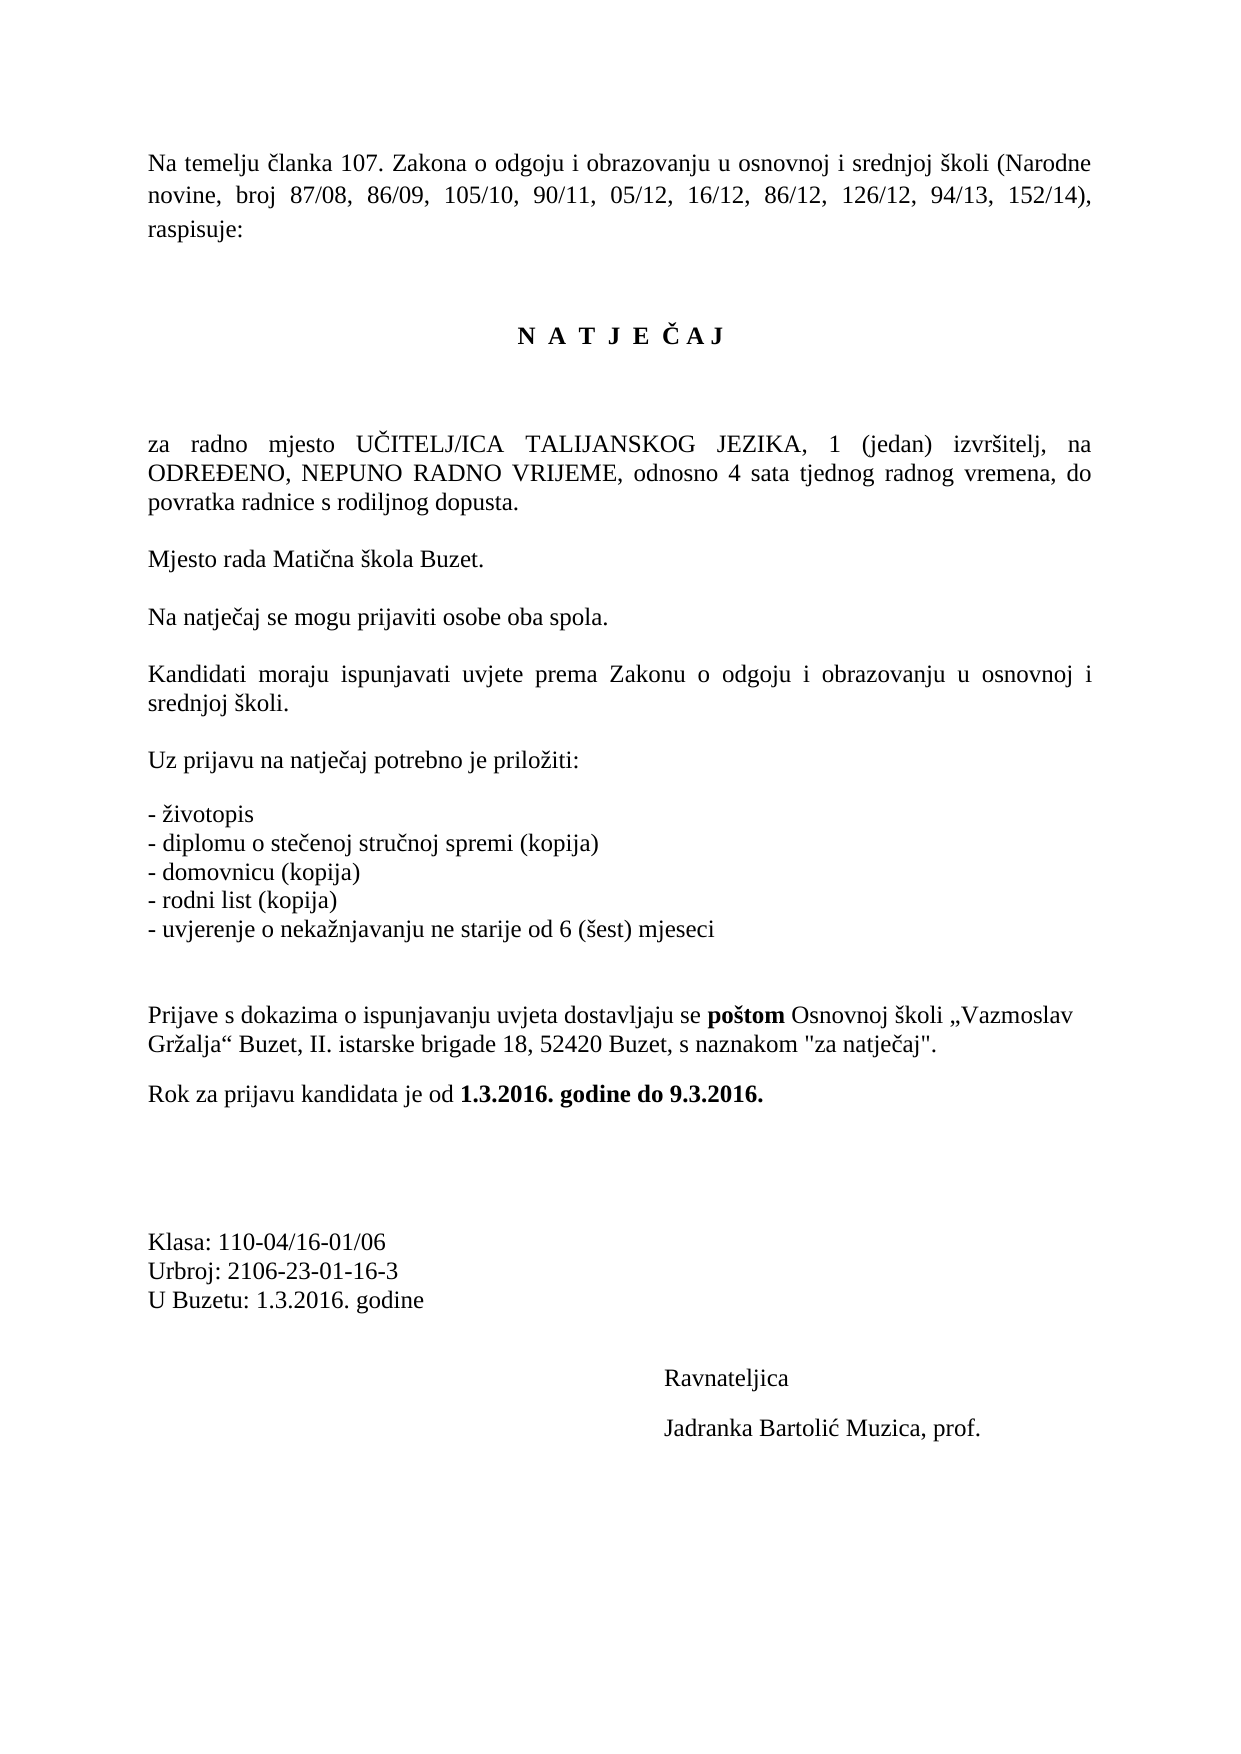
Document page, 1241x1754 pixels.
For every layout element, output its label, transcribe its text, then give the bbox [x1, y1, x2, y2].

text - životopis [148, 799, 1093, 828]
text Na natječaj se mogu prijaviti osobe oba spola. [148, 602, 1093, 630]
text Klasa: 110-04/16-01/06 [148, 1227, 1093, 1256]
text N A T J E Č A J [148, 321, 1093, 350]
text Rok za prijavu kandidata je od 1.3.2016. godine do 9.3.2016. [148, 1079, 1093, 1107]
text Kandidati moraju ispunjavati uvjete prema Zakonu o odgoju i obrazovanju u osnovnoj i srednjoj školi. [148, 659, 1093, 717]
text Ravnateljica [590, 1363, 1093, 1392]
text - rodni list (kopija) [148, 885, 1093, 914]
text Jadranka Bartolić Muzica, prof. [590, 1413, 1093, 1442]
text - uvjerenje o nekažnjavanju ne starije od 6 (šest) mjeseci [148, 914, 1093, 943]
text Prijave s dokazima o ispunjavanju uvjeta dostavljaju se poštom Osnovnoj školi „Vazmoslav Gržalja“ Buzet, II. istarske brigade 18, 52420 Buzet, s naznakom "za natječaj". [148, 1000, 1093, 1058]
list Uz prijavu na natječaj potrebno je priložiti: [148, 745, 1093, 774]
text U Buzetu: 1.3.2016. godine [148, 1285, 1093, 1314]
text - domovnicu (kopija) [148, 857, 1093, 885]
text - diplomu o stečenoj stručnoj spremi (kopija) [148, 828, 1093, 857]
text Mjesto rada Matična škola Buzet. [148, 544, 1093, 573]
text Na temelju članka 107. Zakona o odgoju i obrazovanju u osnovnoj i srednjoj školi (Narodne novine, broj 87/08, 86/09, 105/10, 90/11, 05/12, 16/12, 86/12, 126/12, 94/13, 152/14), raspisuje: [148, 148, 1093, 242]
text Urbroj: 2106-23-01-16-3 [148, 1256, 1093, 1285]
text za radno mjesto UČITELJ/ICA TALIJANSKOG JEZIKA, 1 (jedan) izvršitelj, na ODREĐENO, NEPUNO RADNO VRIJEME, odnosno 4 sata tjednog radnog vremena, do povratka radnice s rodiljnog dopusta. [148, 429, 1093, 515]
